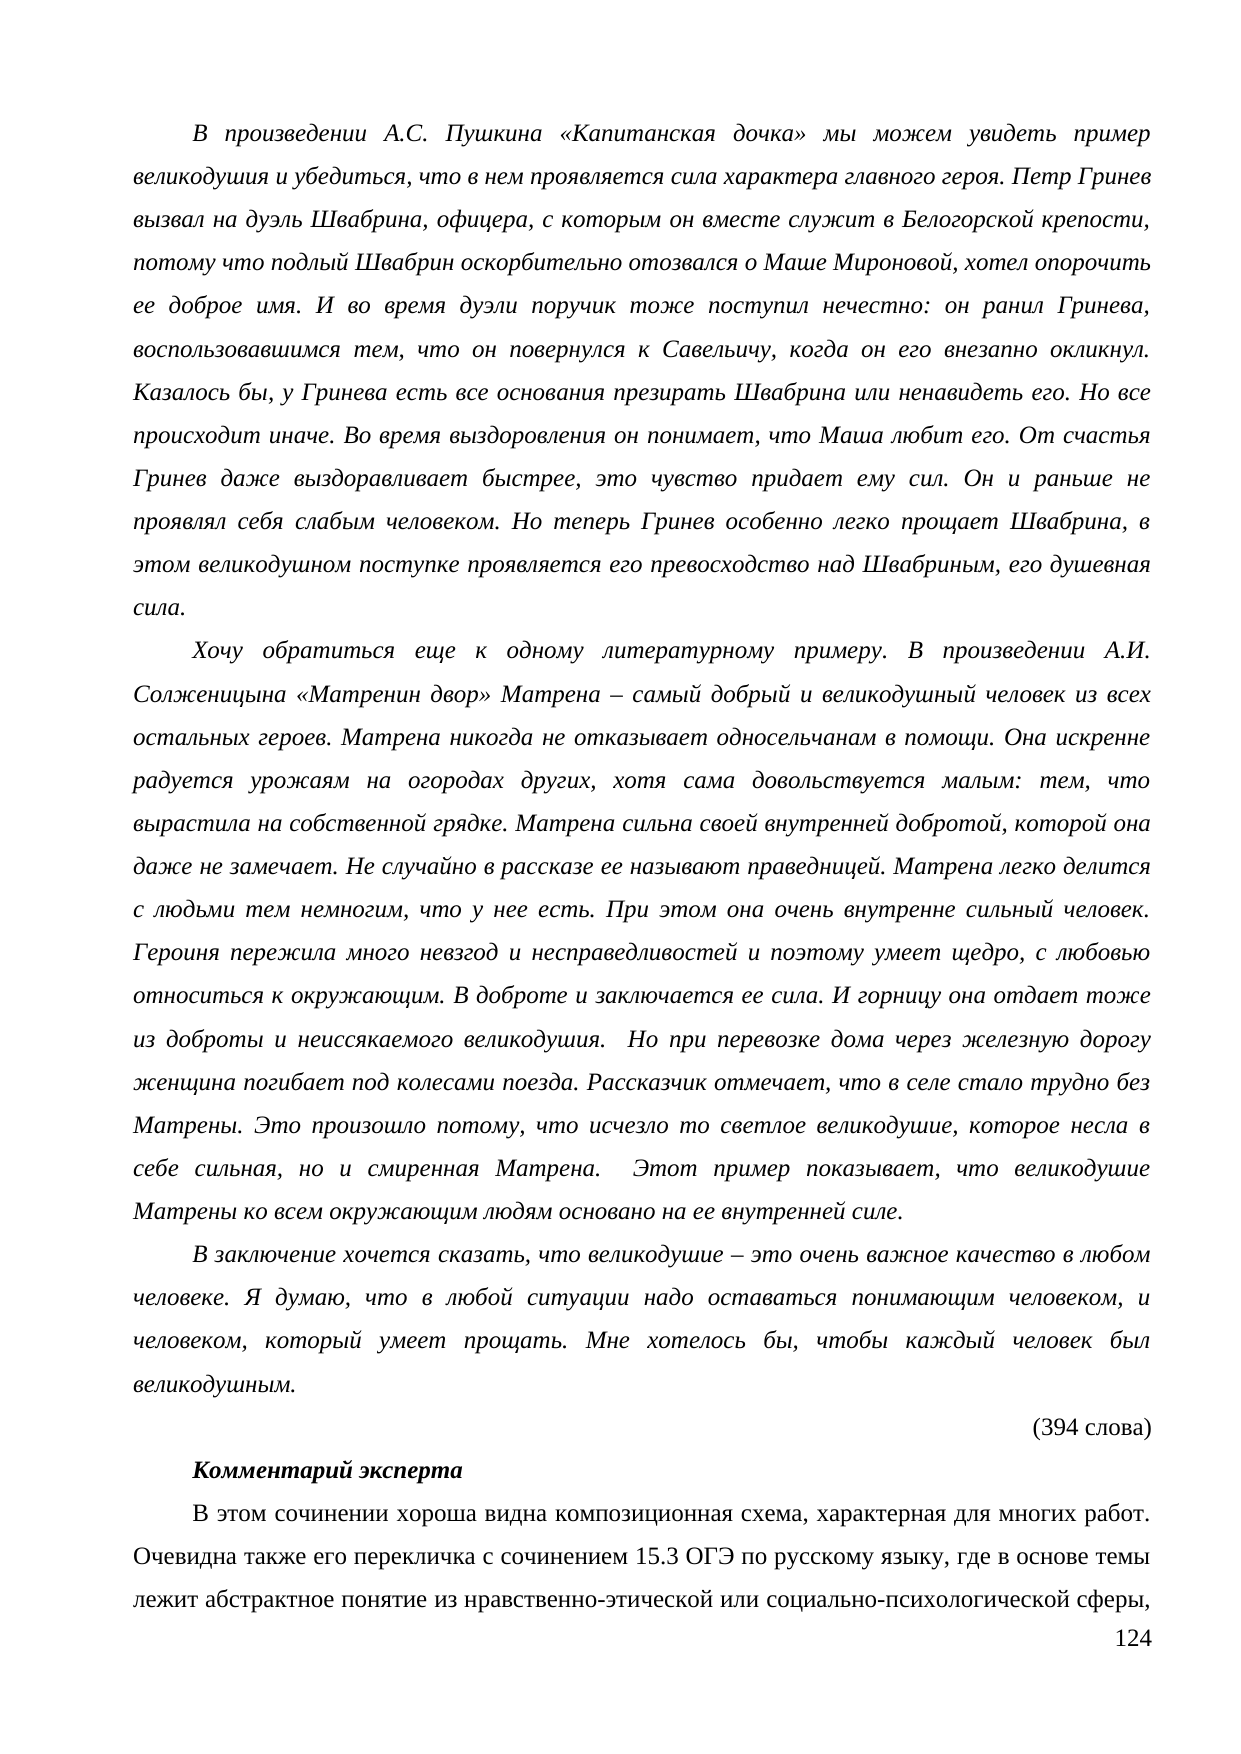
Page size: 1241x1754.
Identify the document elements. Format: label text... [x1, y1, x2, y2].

text В произведении А.С. Пушкина «Капитанская дочка» мы можем увидеть пример великодушия и убедиться, что в нем проявляется сила характера главного героя. Петр Гринев вызвал на дуэль Швабрина, офицера, с которым он вместе служит в Белогорской крепости, потому что подлый Швабрин оскорбительно отозвался о Маше Мироновой, хотел опорочить ее доброе имя. И во время дуэли поручик тоже поступил нечестно: он ранил Гринева, воспользовавшимся тем, что он повернулся к Савельичу, когда он его внезапно окликнул. Казалось бы, у Гринева есть все основания презирать Швабрина или ненавидеть его. Но все происходит иначе. Во время выздоровления он понимает, что Маша любит его. От счастья Гринев даже выздоравливает быстрее, это чувство придает ему сил. Он и раньше не проявлял себя слабым человеком. Но теперь Гринев особенно легко прощает Швабрина, в этом великодушном поступке проявляется его превосходство над Швабриным, его душевная сила. [133, 118, 1152, 621]
text (394 слова) [133, 1412, 1152, 1441]
text Хочу обратиться еще к одному литературному примеру. В произведении А.И. Солженицына «Матренин двор» Матрена – самый добрый и великодушный человек из всех остальных героев. Матрена никогда не отказывает односельчанам в помощи. Она искренне радуется урожаям на огородах других, хотя сама довольствуется малым: тем, что вырастила на собственной грядке. Матрена сильна своей внутренней добротой, которой она даже не замечает. Не случайно в рассказе ее называют праведницей. Матрена легко делится с людьми тем немногим, что у нее есть. При этом она очень внутренне сильный человек. Героиня пережила много невзгод и несправедливостей и поэтому умеет щедро, с любовью относиться к окружающим. В доброте и заключается ее сила. И горницу она отдает тоже из доброты и неиссякаемого великодушия. Но при перевозке дома через железную дорогу женщина погибает под колесами поезда. Рассказчик отмечает, что в селе стало трудно без Матрены. Это произошло потому, что исчезло то светлое великодушие, которое несла в себе сильная, но и смиренная Матрена. Этот пример показывает, что великодушие Матрены ко всем окружающим людям основано на ее внутренней силе. [133, 636, 1152, 1225]
text В заключение хочется сказать, что великодушие – это очень важное качество в любом человеке. Я думаю, что в любой ситуации надо оставаться понимающим человеком, и человеком, который умеет прощать. Мне хотелось бы, чтобы каждый человек был великодушным. [133, 1239, 1152, 1397]
text Комментарий эксперта [133, 1455, 1152, 1484]
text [133, 1498, 1152, 1613]
